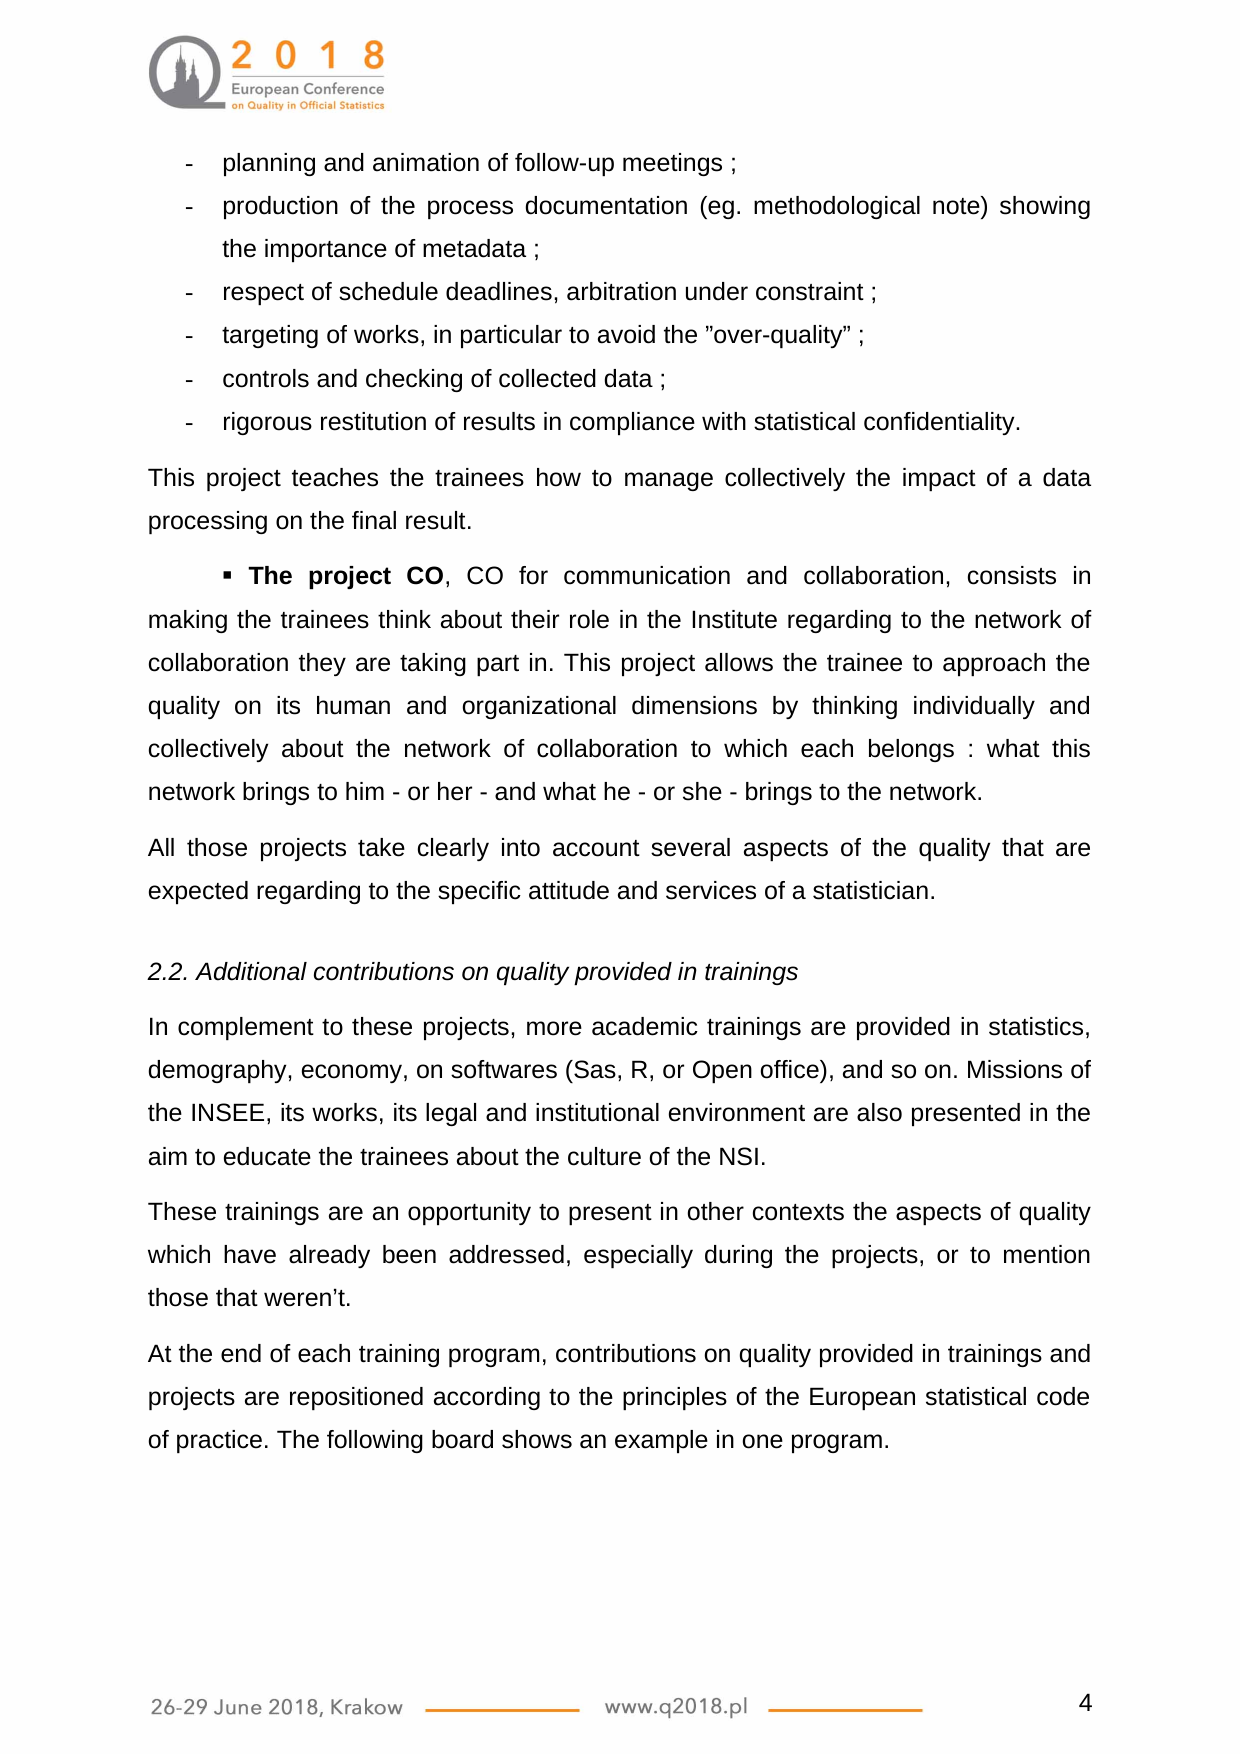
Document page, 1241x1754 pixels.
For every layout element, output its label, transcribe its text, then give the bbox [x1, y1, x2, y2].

text These trainings are an opportunity to present in other contexts the aspects of quality which have already been addressed, especially during the projects, or to mention those that weren’t. [148, 1197, 1093, 1312]
list planning and animation of follow-up meetings ; [185, 148, 1093, 176]
text At the end of each training program, contributions on quality provided in trainings and projects are repositioned according to the principles of the European statistical code of practice. The following board shows an example in one program. [148, 1339, 1093, 1454]
text The project CO, CO for communication and collaboration, consists in making the trainees think about their role in the Institute regarding to the network of collaboration they are taking part in. This project allows the trainee to approach the quality on its human and organizational dimensions by thinking individually and collectively about the network of collaboration to which each belongs : what this network brings to him - or her - and what he - or she - brings to the network. [148, 561, 1093, 806]
text 2.2. Additional contributions on quality provided in trainings [148, 956, 1093, 985]
text In complement to these projects, more academic trainings are provided in statistics, demography, economy, on softwares (Sas, R, or Open office), and so on. Missions of the INSEE, its works, its legal and institutional environment are also presented in the aim to educate the trainees about the culture of the NSI. [148, 1012, 1093, 1170]
text This project teaches the trainees how to manage collectively the impact of a data processing on the final result. [148, 463, 1093, 534]
text All those projects take clearly into account several aspects of the quality that are expected regarding to the specific attitude and services of a statistician. [148, 833, 1093, 904]
list production of the process documentation (eg. methodological note) showing the importance of metadata ; [185, 191, 1093, 263]
list rigorous restitution of results in compliance with statistical confidentiality. [185, 407, 1093, 436]
list targeting of works, in particular to avoid the ”over-quality” ; [185, 320, 1093, 349]
list controls and checking of collected data ; [185, 364, 1093, 392]
list respect of schedule deadlines, arbitration under constraint ; [185, 277, 1093, 306]
picture [0, 0, 1240, 1754]
